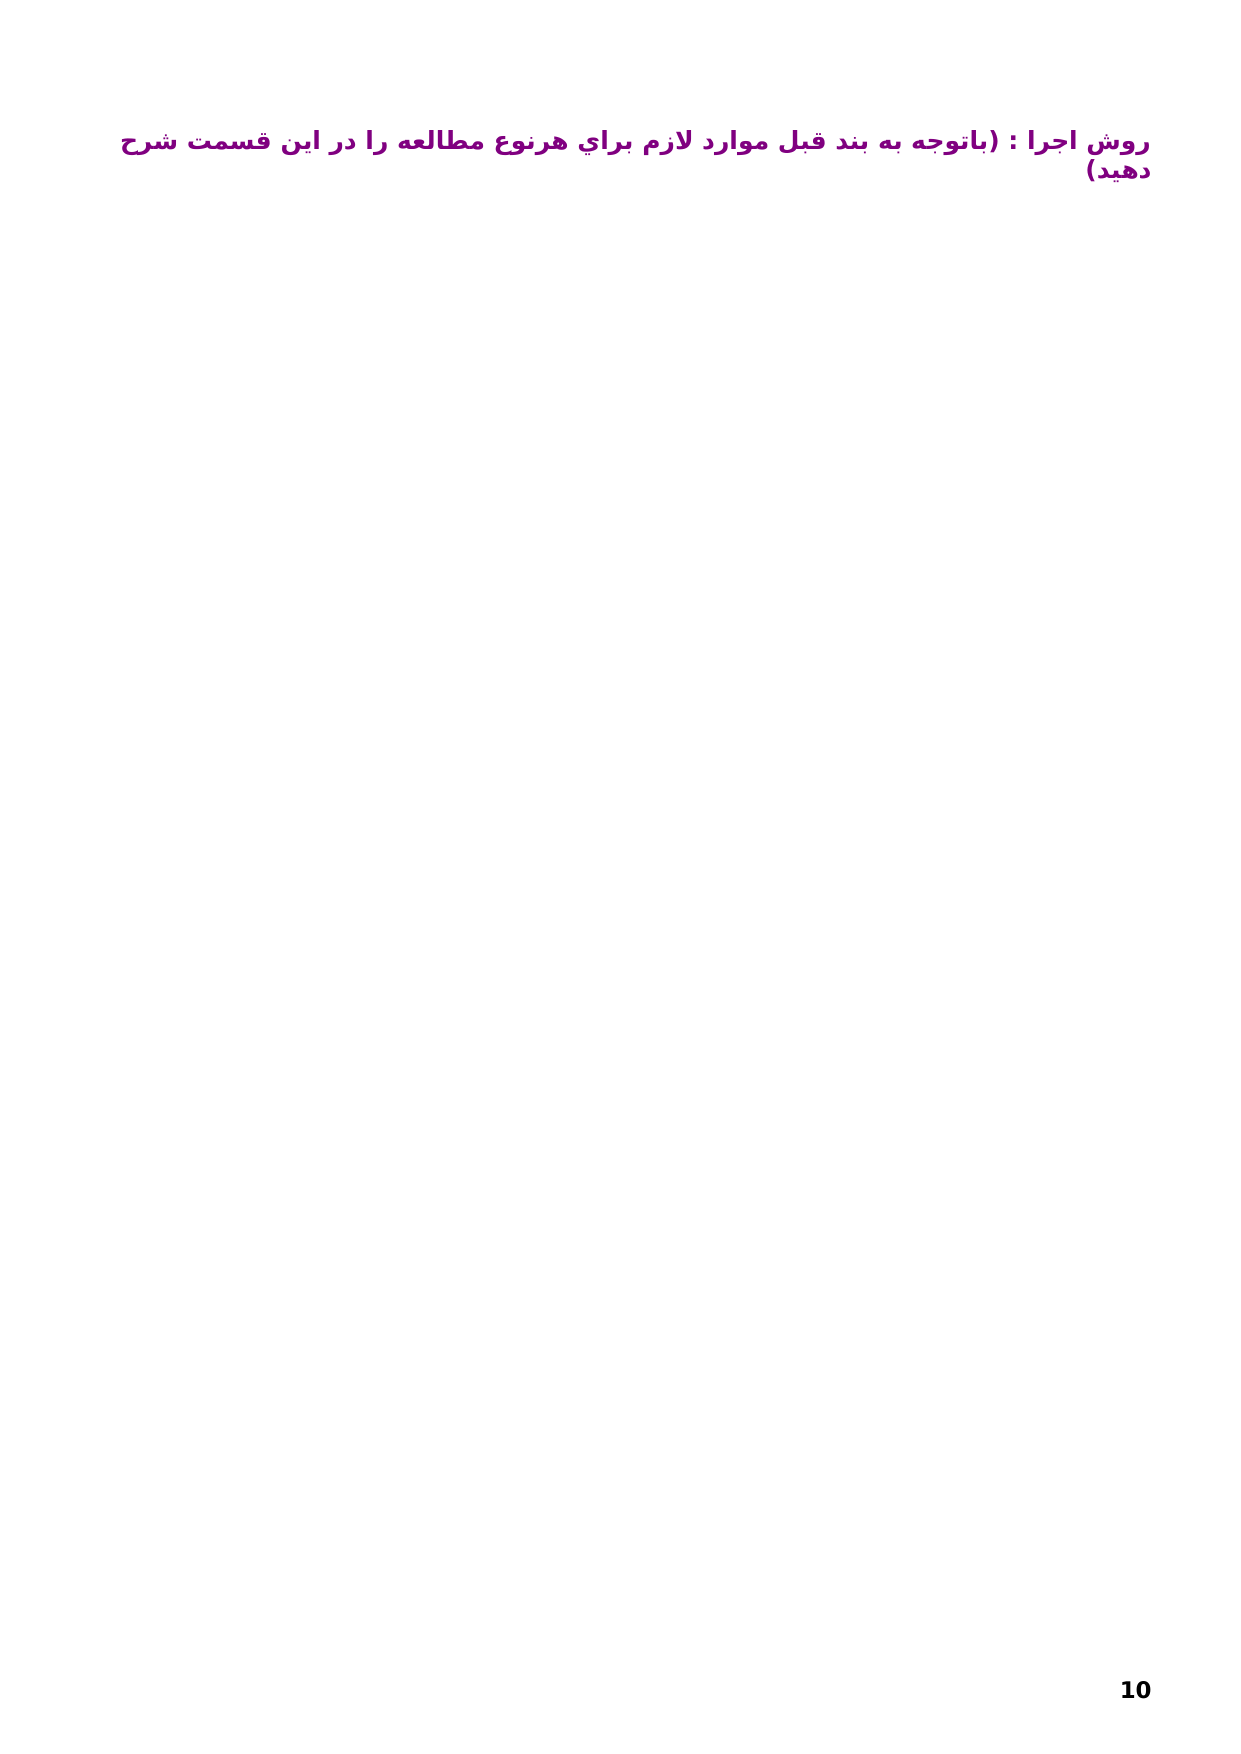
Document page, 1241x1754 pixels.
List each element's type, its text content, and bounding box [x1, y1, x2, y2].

text روش اجرا : (باتوجه به بند قبل موارد لازم براي هرنوع مطالعه را در اين قسمت شرح دهيد) [89, 126, 1152, 184]
